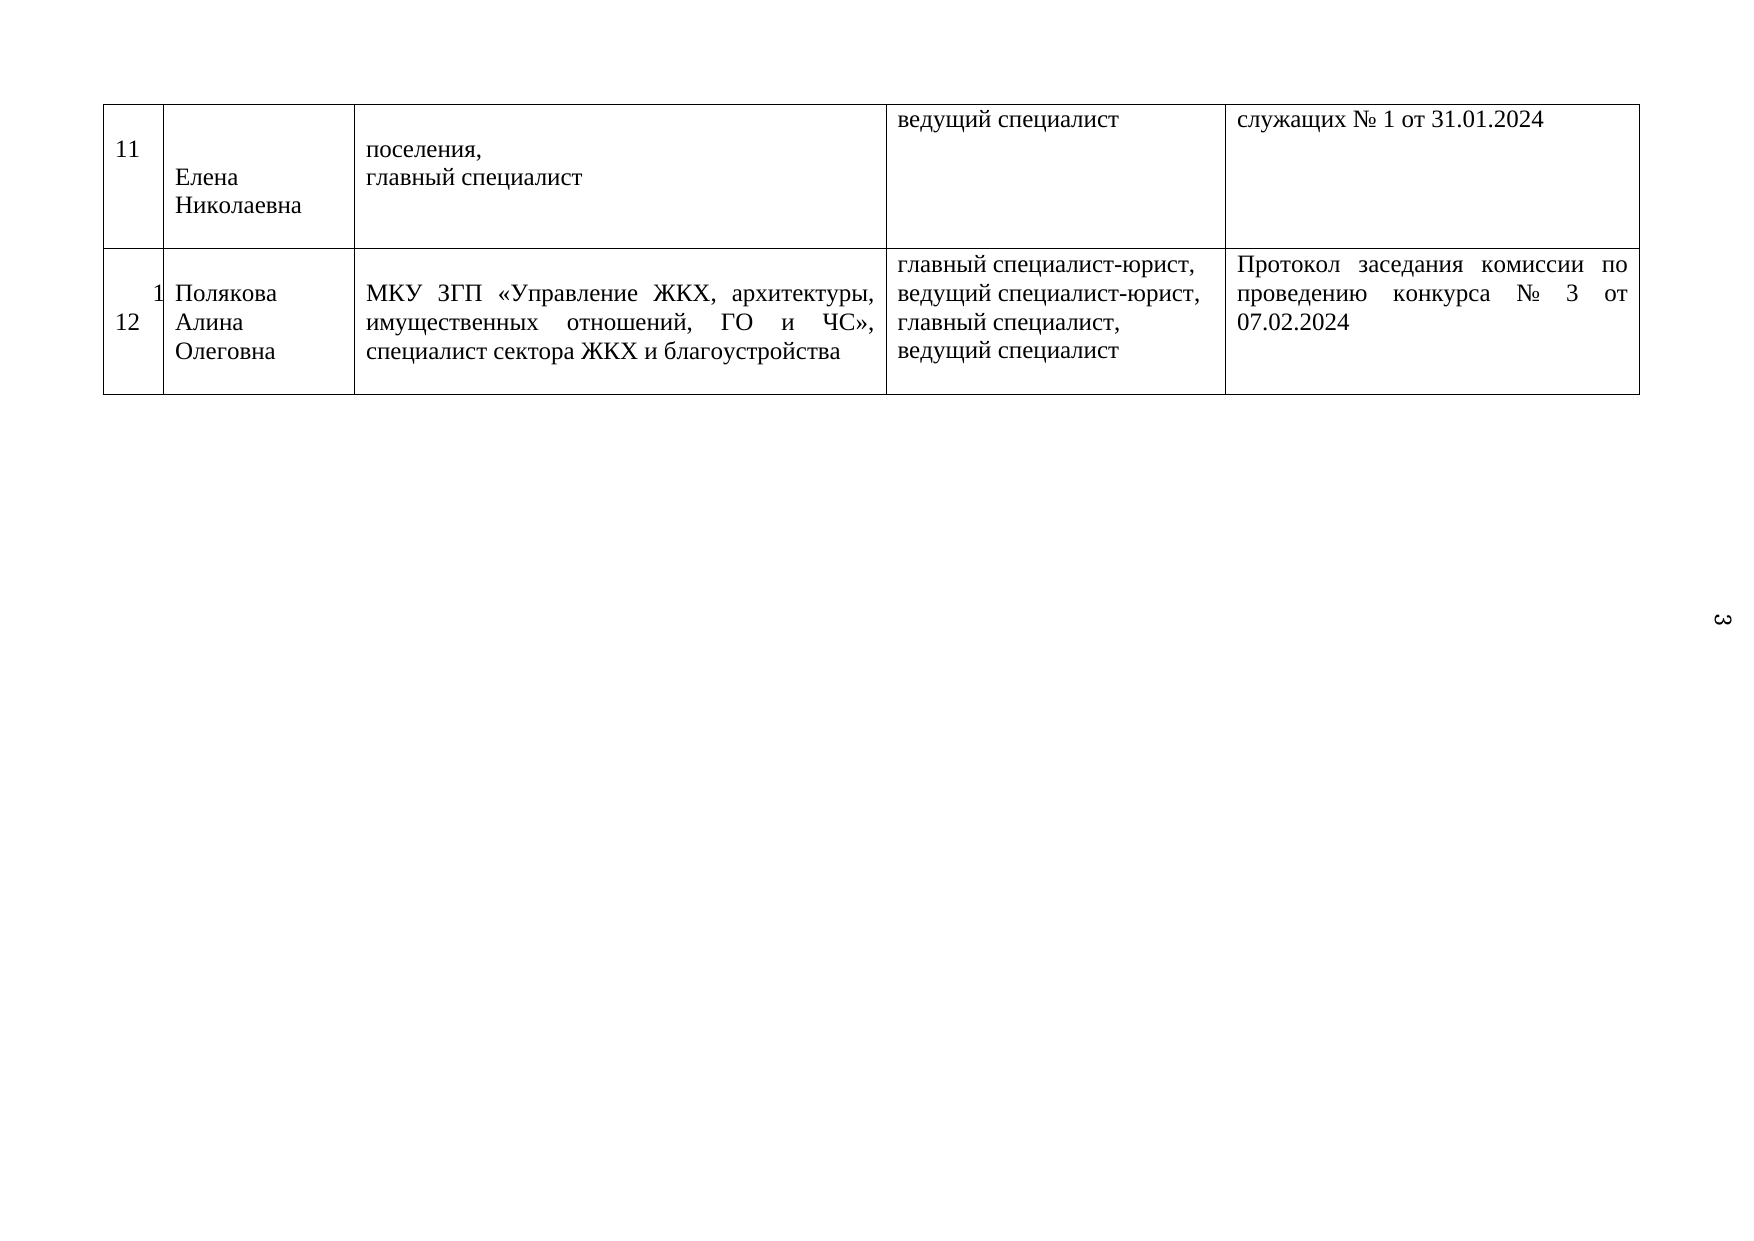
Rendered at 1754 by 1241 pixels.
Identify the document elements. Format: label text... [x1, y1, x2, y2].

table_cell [164, 105, 354, 248]
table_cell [887, 105, 1225, 248]
table_cell Полякова Алина Олеговна [164, 249, 354, 394]
table_cell МКУ ЗГП «Управление ЖКХ, архитектуры, имущественных отношений, ГО и ЧС», специалист сектора ЖКХ и благоустройства [355, 249, 886, 394]
table_cell 111 [104, 105, 163, 248]
table_cell Протокол заседания комиссии по проведению конкурса № 3 от 07.02.2024 [1226, 249, 1639, 394]
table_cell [1226, 105, 1639, 248]
table_cell 112 [104, 249, 163, 394]
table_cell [355, 105, 886, 248]
table_cell главный специалист-юрист, ведущий специалист-юрист, главный специалист, ведущий специалист [887, 249, 1225, 394]
